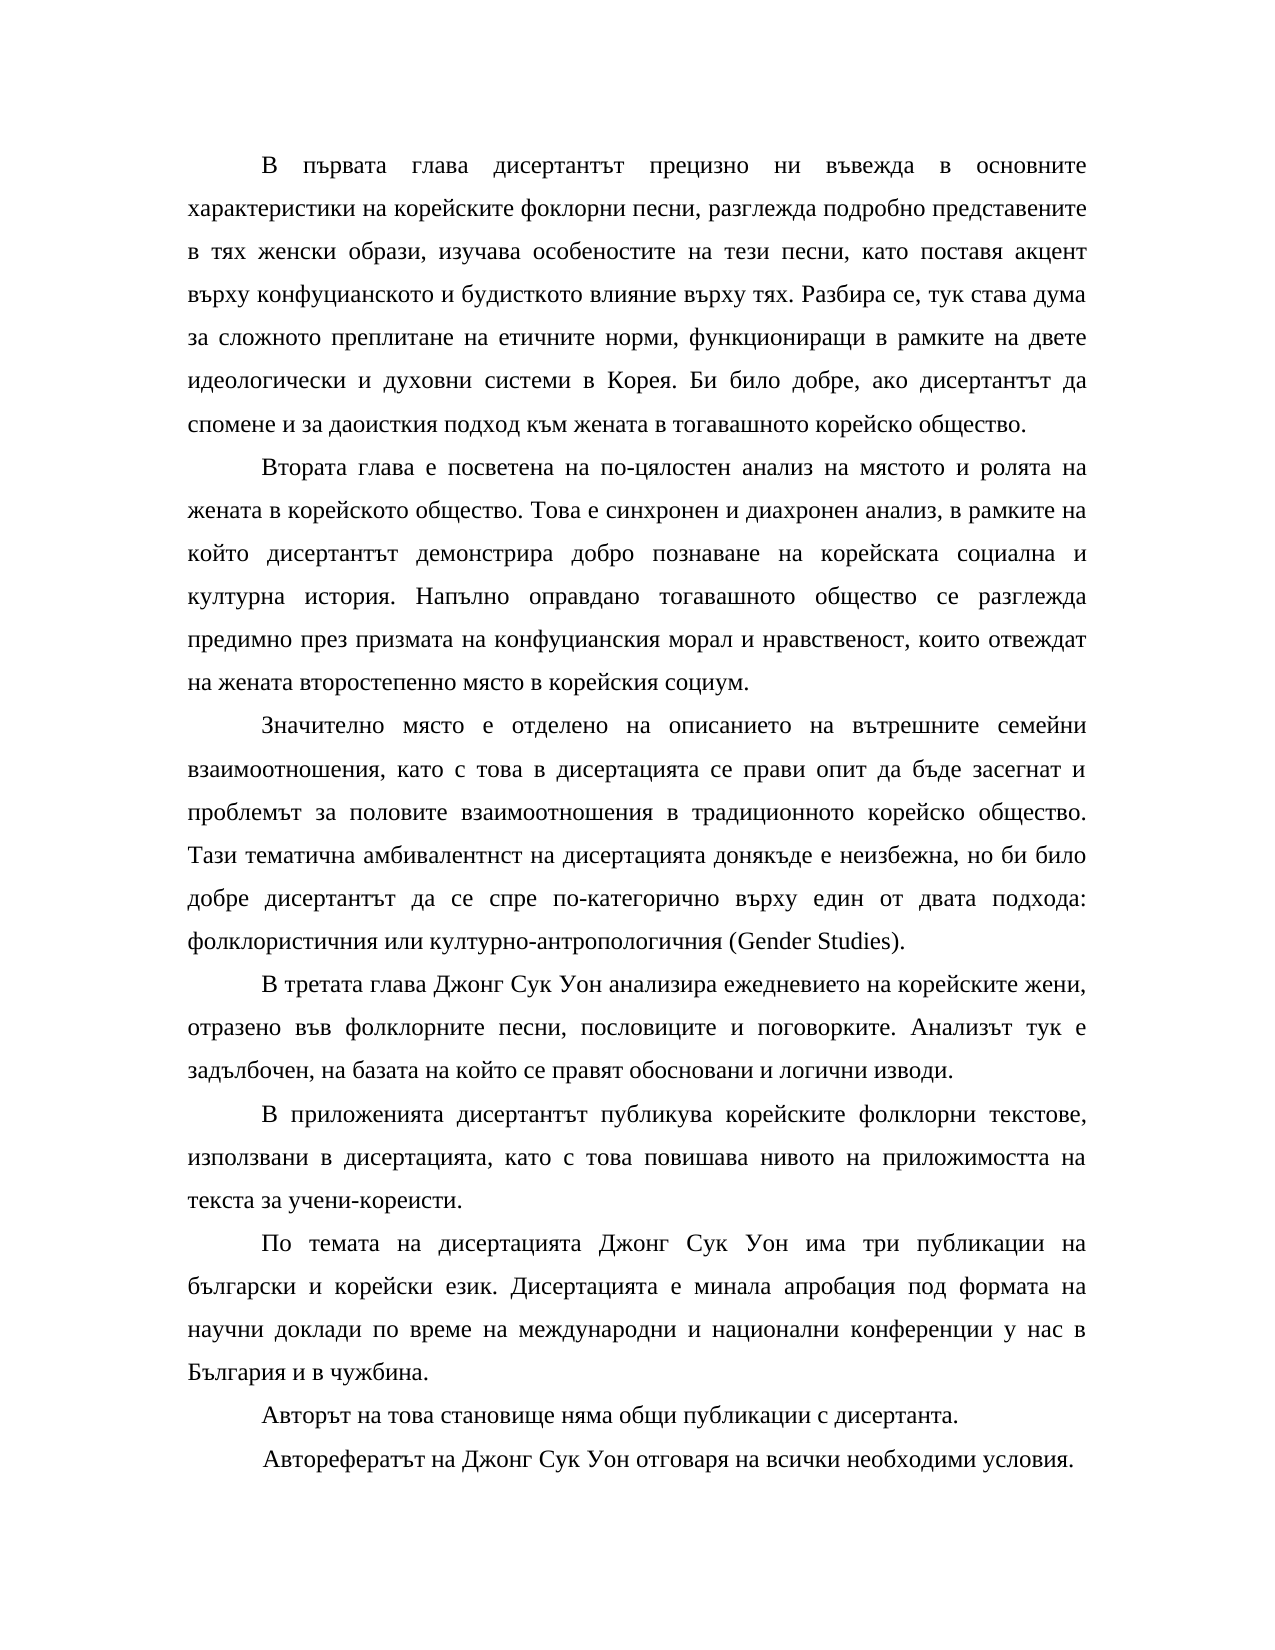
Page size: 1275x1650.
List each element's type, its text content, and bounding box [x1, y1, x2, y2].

text Авторът на това становище няма общи публикации с дисертанта. [187, 1401, 1087, 1429]
text В първата глава дисертантът прецизно ни въвежда в основните характеристики на корейските фоклорни песни, разглежда подробно представените в тях женски образи, изучава особеностите на тези песни, като поставя акцент върху конфуцианското и будисткото влияние върху тях. Разбира се, тук става дума за сложното преплитане на етичните норми, функциониращи в рамките на двете идеологически и духовни системи в Корея. Би било добре, ако дисертантът да спомене и за даоисткия подход към жената в тогавашното корейско общество. [187, 150, 1087, 437]
text По темата на дисертацията Джонг Сук Уон има три публикации на български и корейски език. Дисертацията е минала апробация под формата на научни доклади по време на международни и национални конференции у нас в България и в чужбина. [187, 1228, 1087, 1386]
text Значително място е отделено на описанието на вътрешните семейни взаимоотношения, като с това в дисертацията се прави опит да бъде засегнат и проблемът за половите взаимоотношения в традиционното корейско общество. Тази тематична амбивалентнст на дисертацията донякъде е неизбежна, но би било добре дисертантът да се спре по-категорично върху един от двата подхода: фолклористичния или културно-антропологичния (Gender Studies). [187, 711, 1087, 955]
text В третата глава Джонг Сук Уон анализира ежедневието на корейските жени, отразено във фолклорните песни, пословиците и поговорките. Анализът тук е задълбочен, на базата на който се правят обосновани и логични изводи. [187, 969, 1087, 1084]
text Втората глава е посветена на по-цялостен анализ на мястото и ролята на жената в корейското общество. Това е синхронен и диахронен анализ, в рамките на който дисертантът демонстрира добро познаване на корейската социална и културна история. Напълно оправдано тогавашното общество се разглежда предимно през призмата на конфуцианския морал и нравственост, които отвеждат на жената второстепенно място в корейския социум. [187, 452, 1087, 696]
text В приложенията дисертантът публикува корейските фолклорни текстове, използвани в дисертацията, като с това повишава нивото на приложимостта на текста за учени-кореисти. [187, 1099, 1087, 1214]
text Авторефератът на Джонг Сук Уон отговаря на всички необходими условия. [187, 1444, 1087, 1472]
